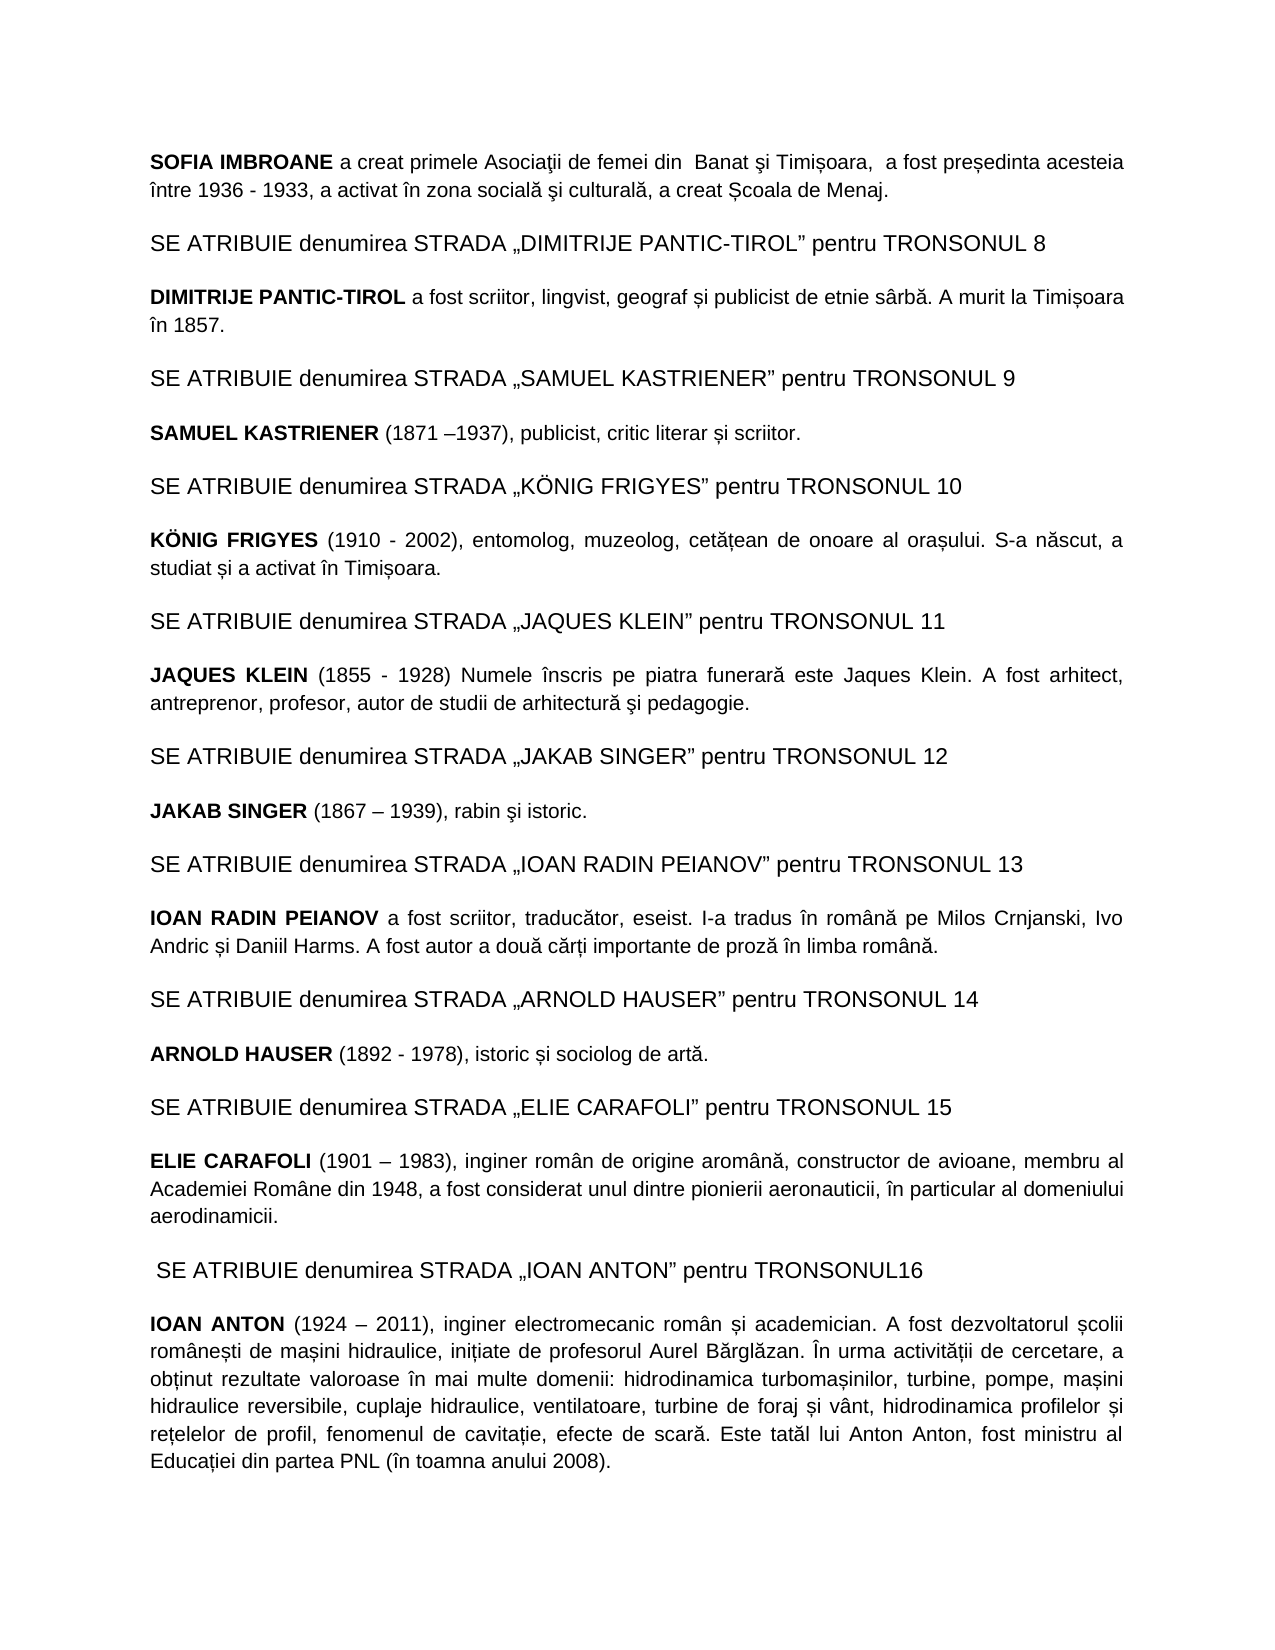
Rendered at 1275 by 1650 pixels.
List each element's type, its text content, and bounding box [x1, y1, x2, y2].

text JAQUES KLEIN (1855 - 1928) Numele înscris pe piatra funerară este Jaques Klein. A fost arhitect, antreprenor, profesor, autor de studii de arhitectură şi pedagogie. [150, 663, 1125, 715]
text SE ATRIBUIE denumirea STRADA „IOAN ANTON” pentru TRONSONUL16 [150, 1257, 1125, 1283]
text KÖNIG FRIGYES (1910 - 2002), entomolog, muzeolog, cetățean de onoare al orașului. S-a născut, a studiat și a activat în Timișoara. [150, 528, 1125, 579]
text SE ATRIBUIE denumirea STRADA „JAQUES KLEIN” pentru TRONSONUL 11 [150, 608, 1125, 634]
text SE ATRIBUIE denumirea STRADA „IOAN RADIN PEIANOV” pentru TRONSONUL 13 [150, 851, 1125, 877]
text SE ATRIBUIE denumirea STRADA „ELIE CARAFOLI” pentru TRONSONUL 15 [150, 1094, 1125, 1120]
text SE ATRIBUIE denumirea STRADA „KÖNIG FRIGYES” pentru TRONSONUL 10 [150, 473, 1125, 499]
text SAMUEL KASTRIENER (1871 –1937), publicist, critic literar și scriitor. [150, 420, 1125, 444]
text JAKAB SINGER (1867 – 1939), rabin şi istoric. [150, 798, 1125, 822]
text SE ATRIBUIE denumirea STRADA „ARNOLD HAUSER” pentru TRONSONUL 14 [150, 986, 1125, 1013]
text ELIE CARAFOLI (1901 – 1983), inginer român de origine aromână, constructor de avioane, membru al Academiei Române din 1948, a fost considerat unul dintre pionierii aeronauticii, în particular al domeniului aerodinamicii. [150, 1149, 1125, 1228]
text SE ATRIBUIE denumirea STRADA „SAMUEL KASTRIENER” pentru TRONSONUL 9 [150, 365, 1125, 392]
text IOAN ANTON (1924 – 2011), inginer electromecanic român și academician. A fost dezvoltatorul școlii românești de mașini hidraulice, inițiate de profesorul Aurel Bărglăzan. În urma activității de cercetare, a obținut rezultate valoroase în mai multe domenii: hidrodinamica turbomașinilor, turbine, pompe, mașini hidraulice reversibile, cuplaje hidraulice, ventilatoare, turbine de foraj și vânt, hidrodinamica profilelor și rețelelor de profil, fenomenul de cavitație, efecte de scară. Este tatăl lui Anton Anton, fost ministru al Educației din partea PNL (în toamna anului 2008). [150, 1312, 1125, 1473]
text SOFIA IMBROANE a creat primele Asociaţii de femei din Banat şi Timișoara, a fost președinta acesteia între 1936 - 1933, a activat în zona socială şi culturală, a creat Școala de Menaj. [150, 150, 1125, 201]
text ARNOLD HAUSER (1892 - 1978), istoric și sociolog de artă. [150, 1041, 1125, 1065]
text SE ATRIBUIE denumirea STRADA „DIMITRIJE PANTIC-TIROL” pentru TRONSONUL 8 [150, 230, 1125, 256]
text IOAN RADIN PEIANOV a fost scriitor, traducător, eseist. I-a tradus în română pe Milos Crnjanski, Ivo Andric și Daniil Harms. A fost autor a două cărți importante de proză în limba română. [150, 906, 1125, 958]
text SE ATRIBUIE denumirea STRADA „JAKAB SINGER” pentru TRONSONUL 12 [150, 743, 1125, 770]
text DIMITRIJE PANTIC-TIROL a fost scriitor, lingvist, geograf și publicist de etnie sârbă. A murit la Timișoara în 1857. [150, 285, 1125, 337]
